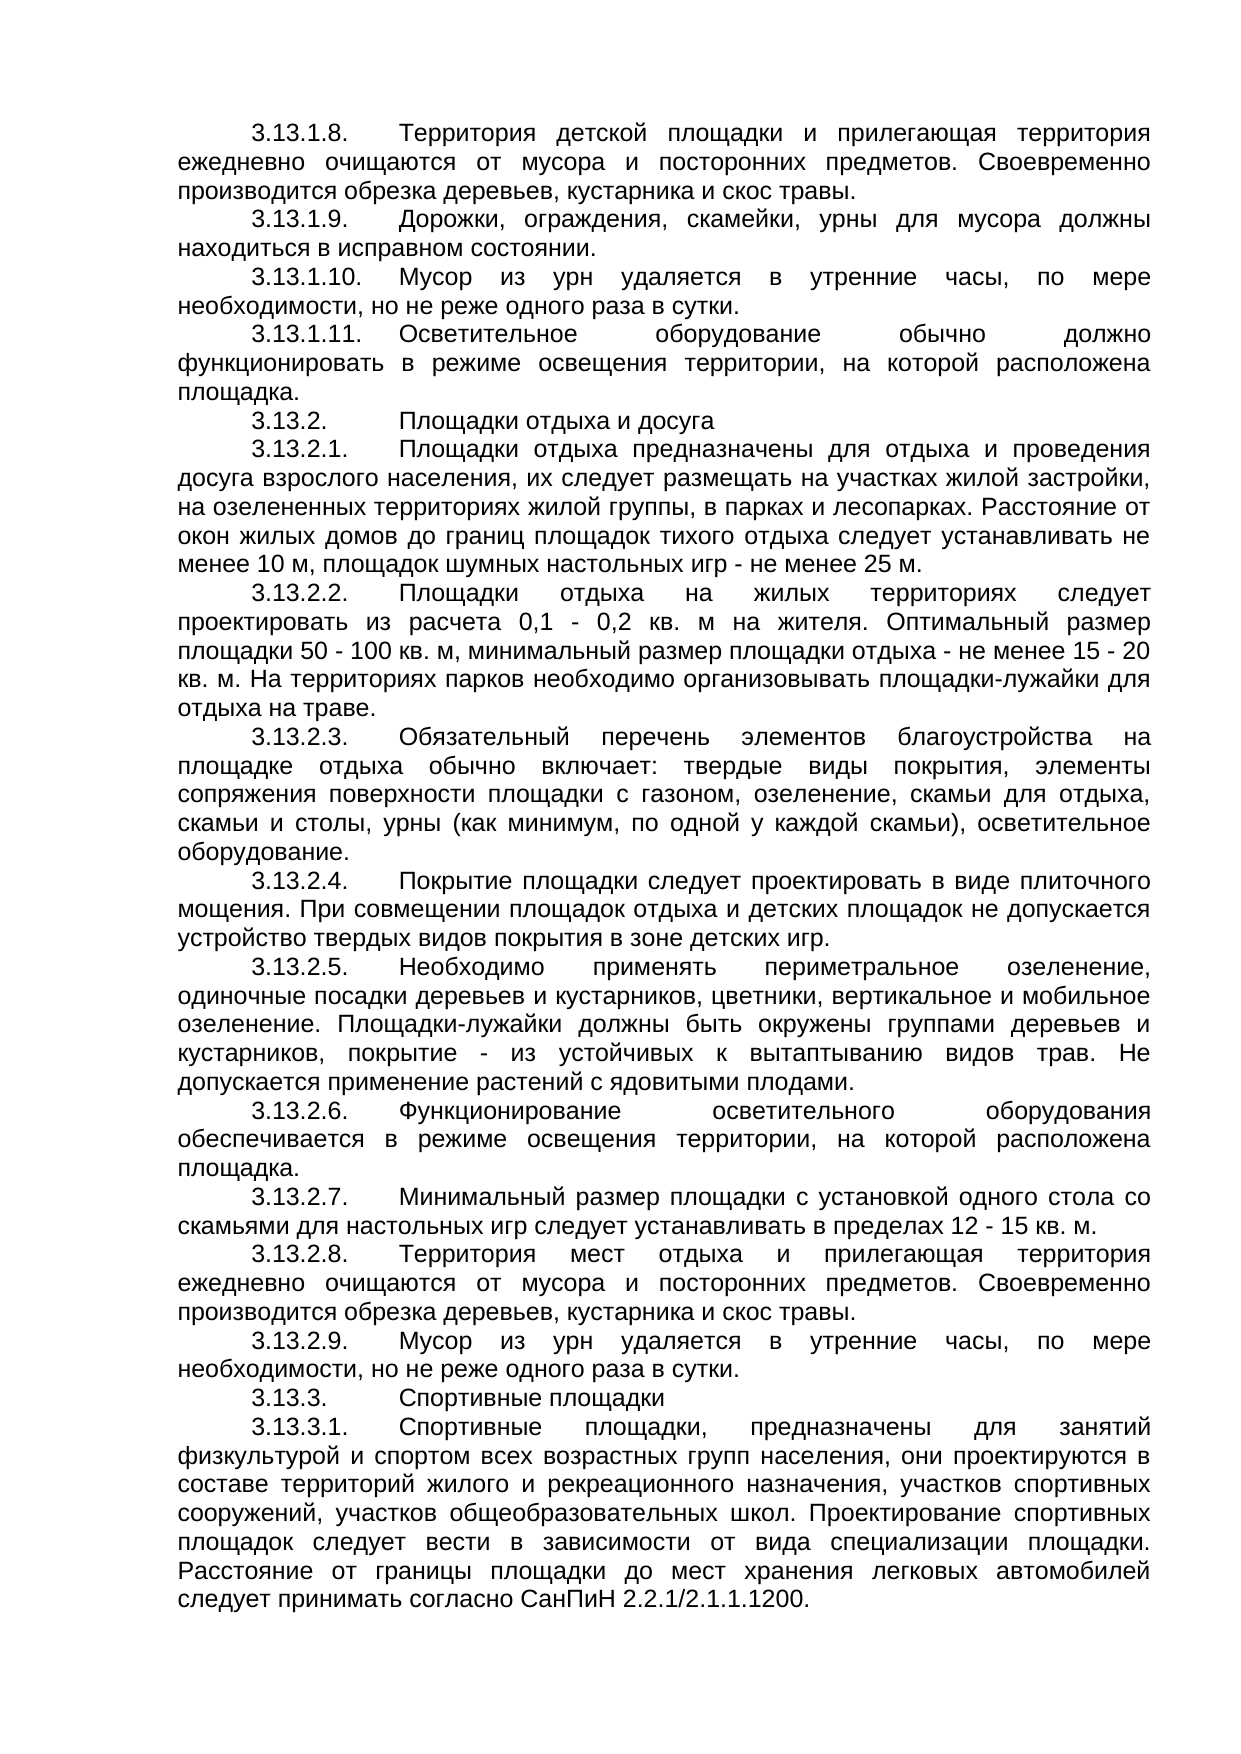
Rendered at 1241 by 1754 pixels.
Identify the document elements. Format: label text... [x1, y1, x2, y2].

list Дорожки, ограждения, скамейки, урны для мусора должны находиться в исправном состоянии. [177, 204, 1152, 262]
list Площадки отдыха предназначены для отдыха и проведения досуга взрослого населения, их следует размещать на участках жилой застройки, на озелененных территориях жилой группы, в парках и лесопарках. Расстояние от окон жилых домов до границ площадок тихого отдыха следует устанавливать не менее 10 м, площадок шумных настольных игр - не менее 25 м. [177, 434, 1152, 578]
list Осветительное оборудование обычно должно функционировать в режиме освещения территории, на которой расположена площадка. [177, 319, 1152, 406]
list Спортивные площадки [177, 1383, 1152, 1412]
list Площадки отдыха на жилых территориях следует проектировать из расчета 0,1 - 0,2 кв. м на жителя. Оптимальный размер площадки 50 - 100 кв. м, минимальный размер площадки отдыха - не менее 15 - 20 кв. м. На территориях парков необходимо организовывать площадки-лужайки для отдыха на траве. [177, 578, 1152, 722]
list Необходимо применять периметральное озеленение, одиночные посадки деревьев и кустарников, цветники, вертикальное и мобильное озеленение. Площадки-лужайки должны быть окружены группами деревьев и кустарников, покрытие - из устойчивых к вытаптыванию видов трав. Не допускается применение растений с ядовитыми плодами. [177, 952, 1152, 1096]
list Покрытие площадки следует проектировать в виде плиточного мощения. При совмещении площадок отдыха и детских площадок не допускается устройство твердых видов покрытия в зоне детских игр. [177, 866, 1152, 952]
list Обязательный перечень элементов благоустройства на площадке отдыха обычно включает: твердые виды покрытия, элементы сопряжения поверхности площадки с газоном, озеленение, скамьи для отдыха, скамьи и столы, урны (как минимум, по одной у каждой скамьи), осветительное оборудование. [177, 722, 1152, 866]
list Площадки отдыха и досуга [177, 406, 1152, 434]
list Территория мест отдыха и прилегающая территория ежедневно очищаются от мусора и посторонних предметов. Своевременно производится обрезка деревьев, кустарника и скос травы. [177, 1239, 1152, 1326]
list Мусор из урн удаляется в утренние часы, по мере необходимости, но не реже одного раза в сутки. [177, 262, 1152, 319]
list Функционирование осветительного оборудования обеспечивается в режиме освещения территории, на которой расположена площадка. [177, 1096, 1152, 1182]
list Спортивные площадки, предназначены для занятий физкультурой и спортом всех возрастных групп населения, они проектируются в составе территорий жилого и рекреационного назначения, участков спортивных сооружений, участков общеобразовательных школ. Проектирование спортивных площадок следует вести в зависимости от вида специализации площадки. Расстояние от границы площадки до мест хранения легковых автомобилей следует принимать согласно СанПиН 2.2.1/2.1.1.1200. [177, 1412, 1152, 1613]
list Минимальный размер площадки с установкой одного стола со скамьями для настольных игр следует устанавливать в пределах 12 - 15 кв. м. [177, 1182, 1152, 1239]
list Территория детской площадки и прилегающая территория ежедневно очищаются от мусора и посторонних предметов. Своевременно производится обрезка деревьев, кустарника и скос травы. [177, 118, 1152, 204]
list Мусор из урн удаляется в утренние часы, по мере необходимости, но не реже одного раза в сутки. [177, 1326, 1152, 1383]
